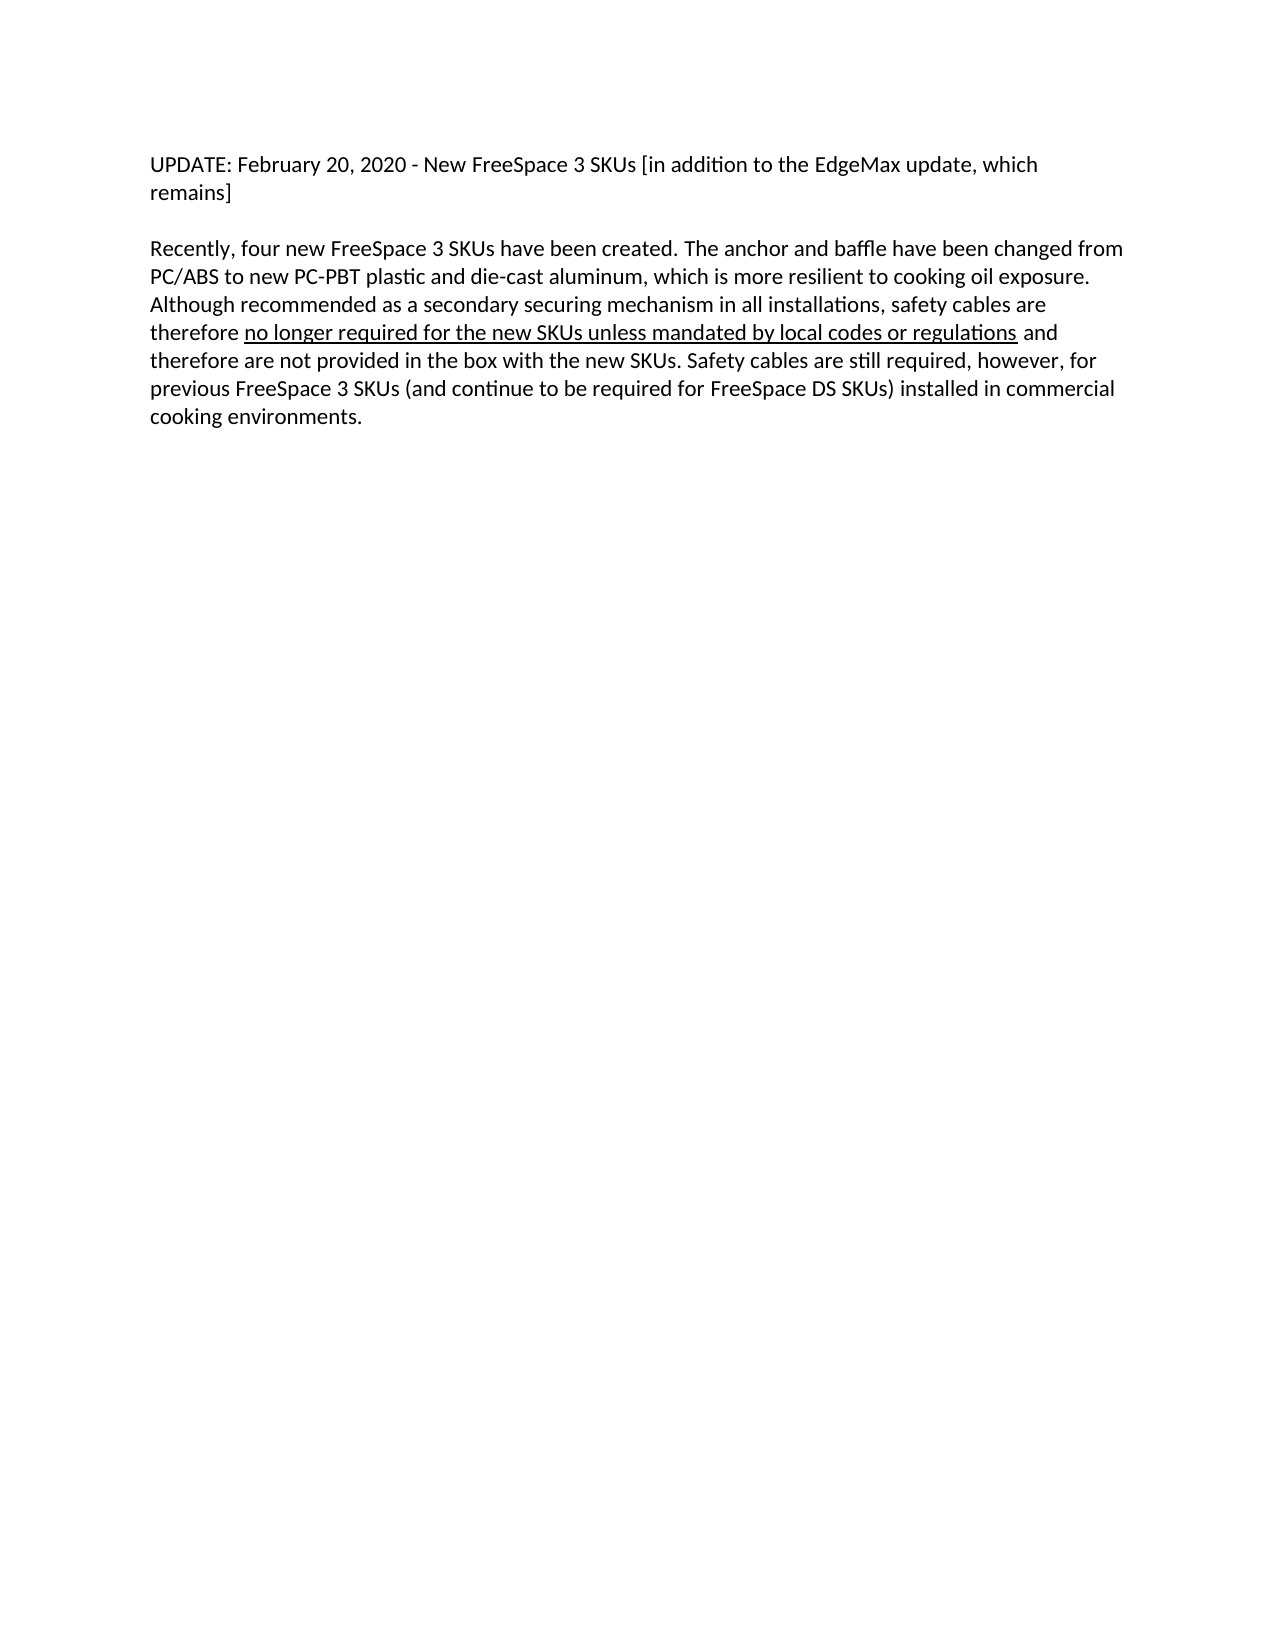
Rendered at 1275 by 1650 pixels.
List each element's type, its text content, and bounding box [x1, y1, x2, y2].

text Recently, four new FreeSpace 3 SKUs have been created. The anchor and baffle have been changed from PC/ABS to new PC-PBT plastic and die-cast aluminum, which is more resilient to cooking oil exposure. Although recommended as a secondary securing mechanism in all installations, safety cables are therefore no longer required for the new SKUs unless mandated by local codes or regulations and therefore are not provided in the box with the new SKUs. Safety cables are still required, however, for previous FreeSpace 3 SKUs (and continue to be required for FreeSpace DS SKUs) installed in commercial cooking environments. [150, 234, 1125, 430]
text UPDATE: February 20, 2020 - New FreeSpace 3 SKUs [in addition to the EdgeMax update, which remains] [150, 150, 1125, 206]
